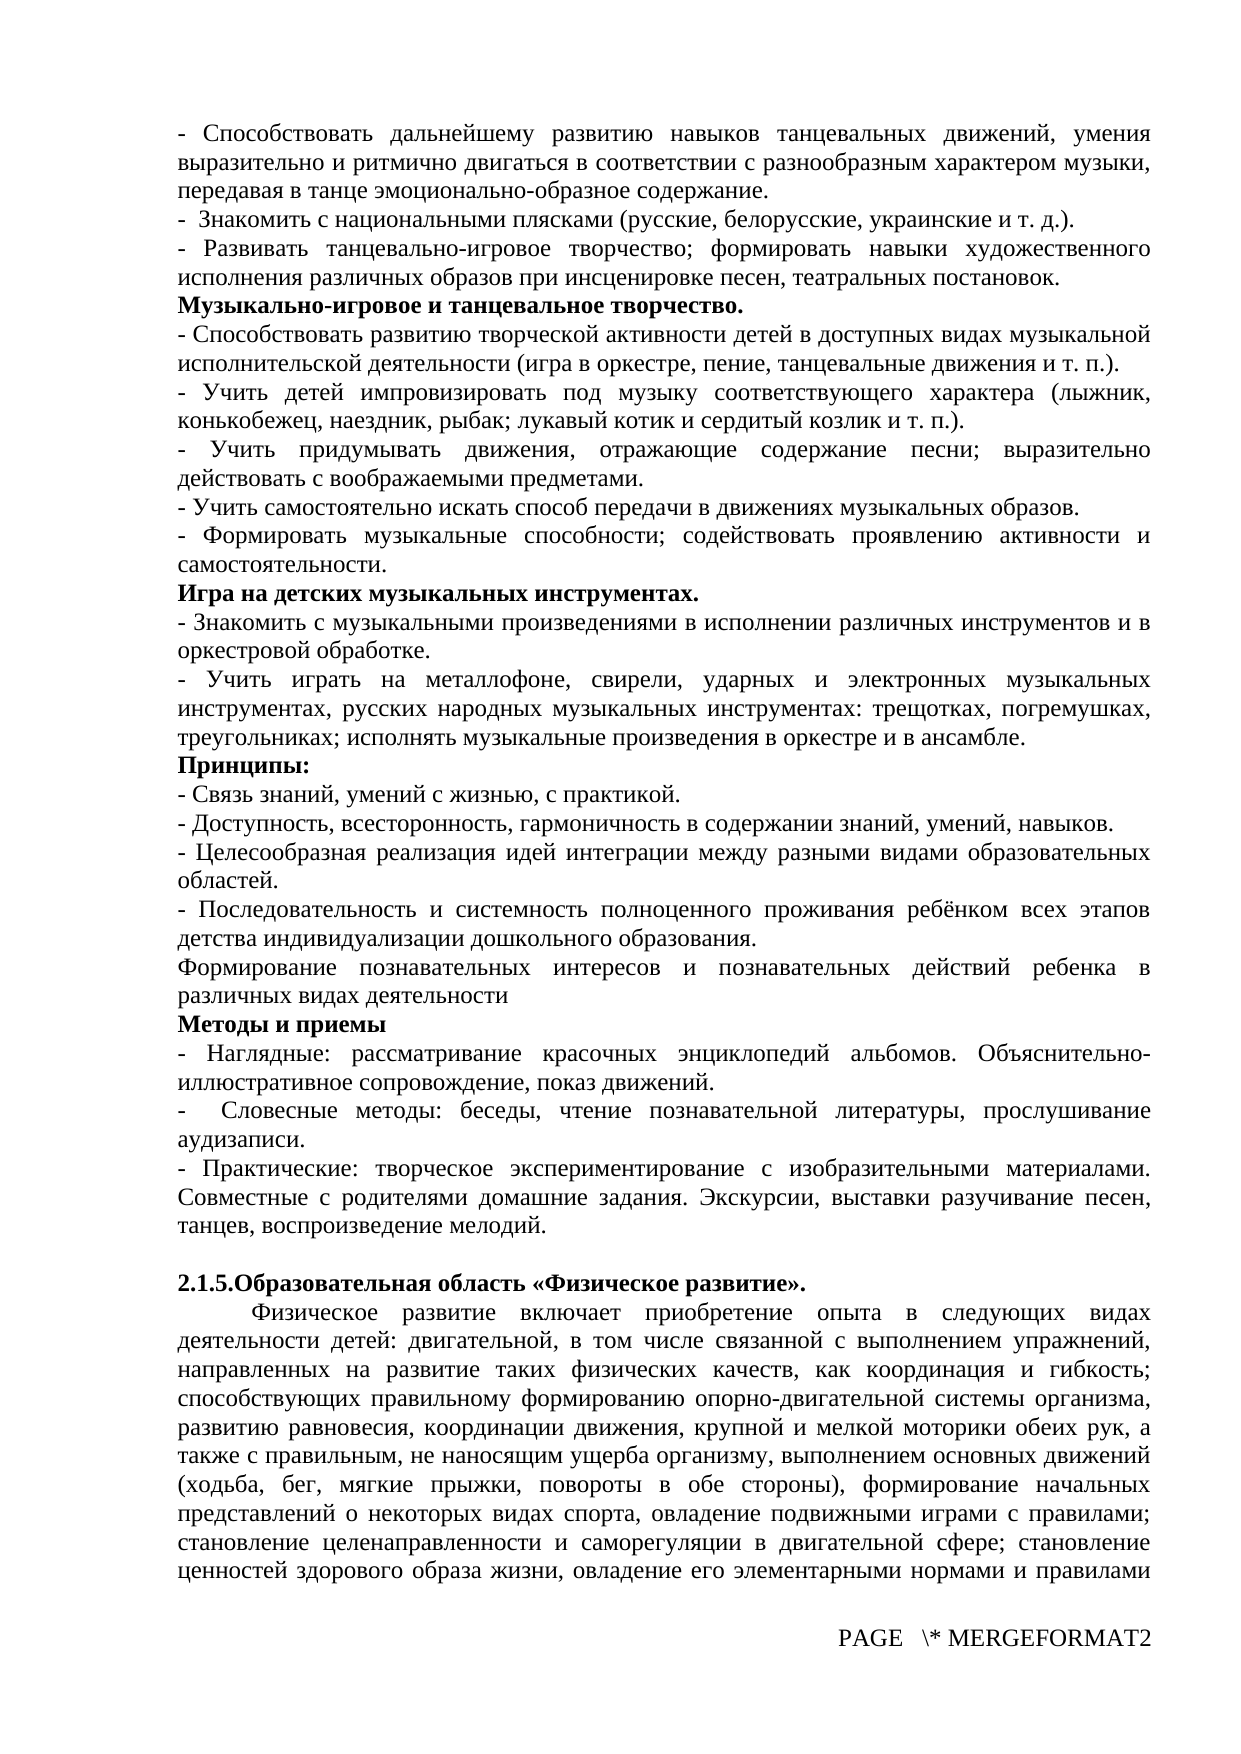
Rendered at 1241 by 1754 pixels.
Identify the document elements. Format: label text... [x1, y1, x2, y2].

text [177, 1297, 1152, 1584]
text - Учить придумывать движения, отражающие содержание песни; выразительно действовать с воображаемыми предметами. [177, 434, 1152, 492]
text - Способствовать дальнейшему развитию навыков танцевальных движений, умения выразительно и ритмично двигаться в соответствии с разнообразным характером музыки, передавая в танце эмоционально-образное содержание. [177, 118, 1152, 204]
text - Учить детей импровизировать под музыку соответствующего характера (лыжник, конькобежец, наездник, рыбак; лукавый котик и сердитый козлик и т. п.). [177, 377, 1152, 434]
text - Способствовать развитию творческой активности детей в доступных видах музыкальной исполнительской деятельности (игра в оркестре, пение, танцевальные движения и т. п.). [177, 319, 1152, 377]
text Методы и приемы [177, 1009, 1152, 1038]
text - Учить самостоятельно искать способ передачи в движениях музыкальных образов. [177, 492, 1152, 521]
text Игра на детских музыкальных инструментах. [177, 578, 1152, 607]
text - Целесообразная реализация идей интеграции между разными видами образовательных областей. [177, 837, 1152, 894]
text - Формировать музыкальные способности; содействовать проявлению активности и самостоятельности. [177, 521, 1152, 578]
text Принципы: [177, 751, 1152, 779]
text - Наглядные: рассматривание красочных энциклопедий альбомов. Объяснительно-иллюстративное сопровождение, показ движений. [177, 1038, 1152, 1096]
text - Практические: творческое экспериментирование с изобразительными материалами. Совместные с родителями домашние задания. Экскурсии, выставки разучивание песен, танцев, воспроизведение мелодий. [177, 1153, 1152, 1239]
text - Знакомить с музыкальными произведениями в исполнении различных инструментов и в оркестровой обработке. [177, 607, 1152, 664]
text - Развивать танцевально-игровое творчество; формировать навыки художественного исполнения различных образов при инсценировке песен, театральных постановок. [177, 233, 1152, 291]
text - Cвязь знаний, умений с жизнью, с практикой. [177, 779, 1152, 808]
text Формирование познавательных интересов и познавательных действий ребенка в различных видах деятельности [177, 952, 1152, 1009]
text - Доступность, всесторонность, гармоничность в содержании знаний, умений, навыков. [177, 808, 1152, 837]
subtitle 2.1.5.Образовательная область «Физическое развитие». [177, 1268, 1152, 1297]
text Музыкально-игровое и танцевальное творчество. [177, 291, 1152, 319]
text - Словесные методы: беседы, чтение познавательной литературы, прослушивание аудизаписи. [177, 1096, 1152, 1153]
text - Последовательность и системность полноценного проживания ребёнком всех этапов детства индивидуализации дошкольного образования. [177, 894, 1152, 952]
text - Знакомить с национальными плясками (русские, белорусские, украинские и т. д.). [177, 204, 1152, 233]
text - Учить играть на металлофоне, свирели, ударных и электронных музыкальных инструментах, русских народных музыкальных инструментах: трещотках, погремушках, треугольниках; исполнять музыкальные произведения в оркестре и в ансамбле. [177, 664, 1152, 751]
